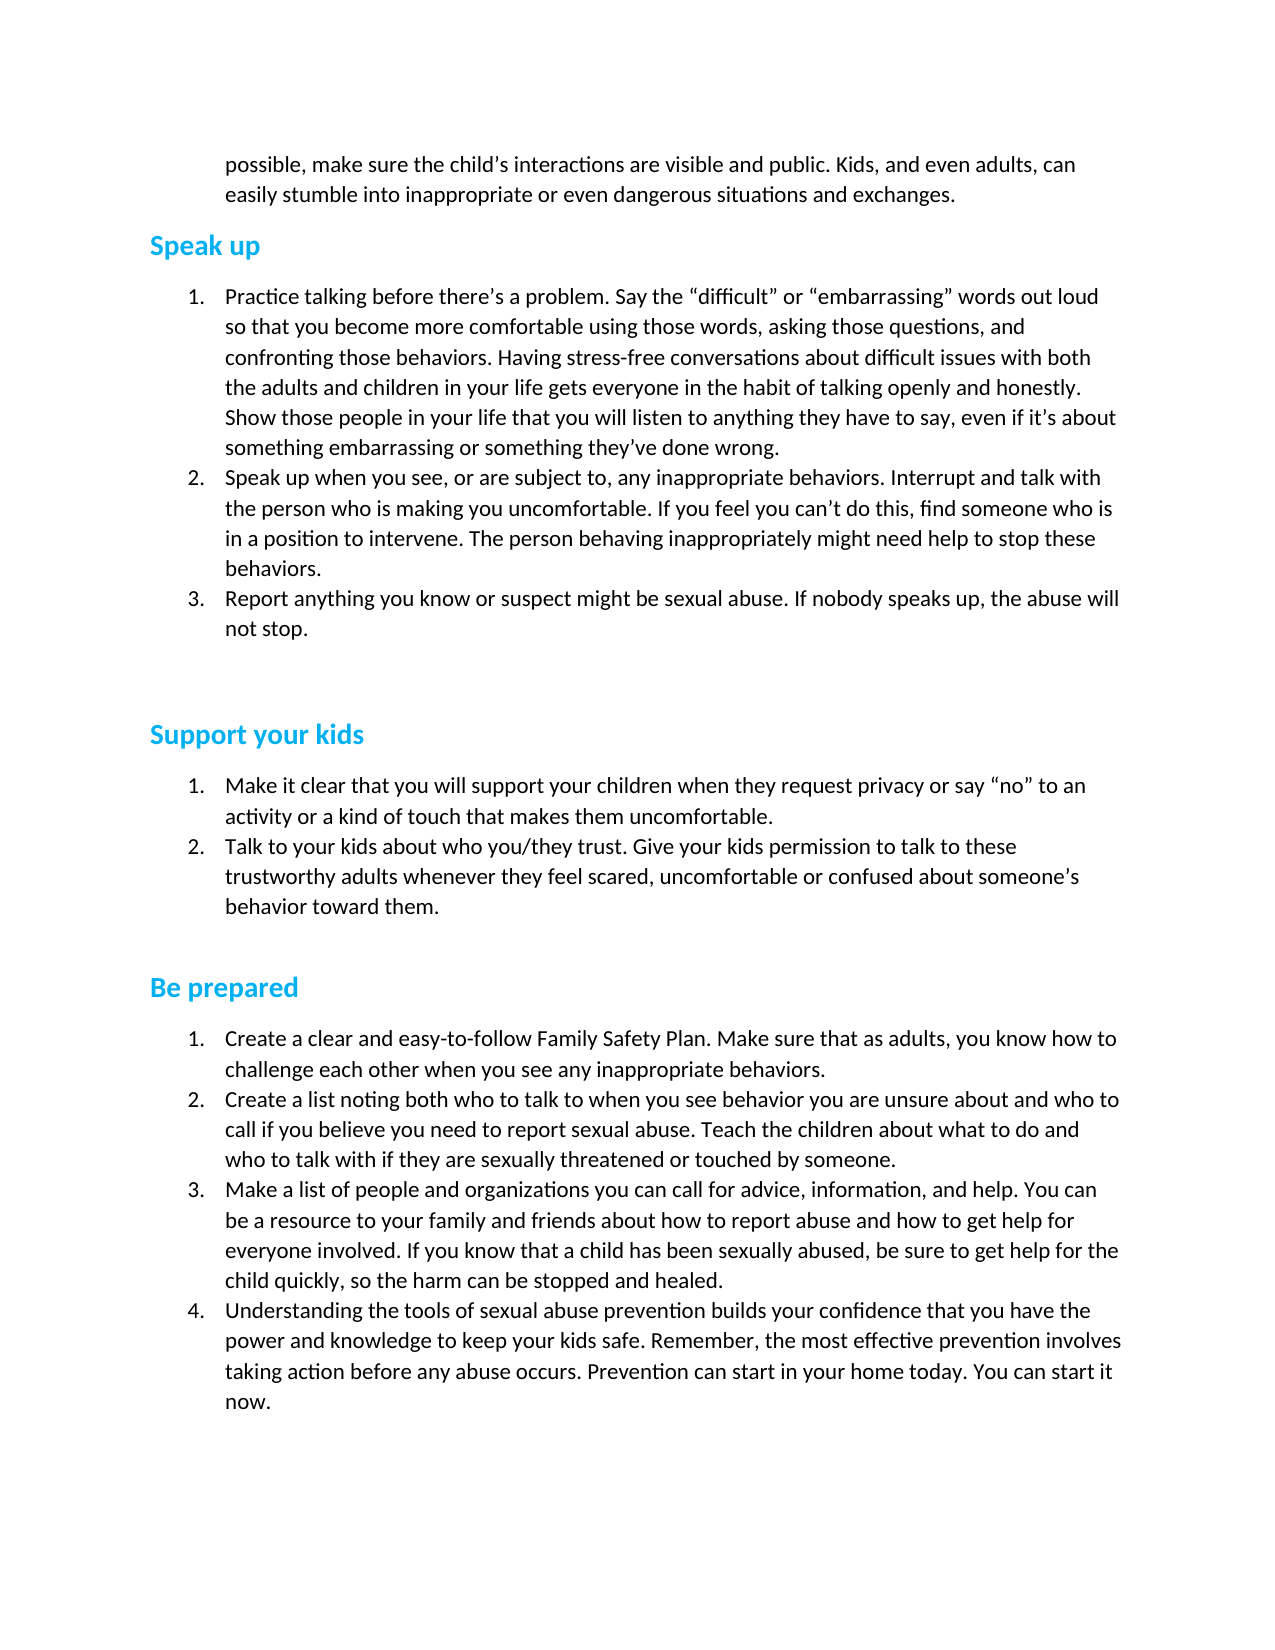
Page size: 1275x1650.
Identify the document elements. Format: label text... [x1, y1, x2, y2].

list Report anything you know or suspect might be sexual abuse. If nobody speaks up, the abuse will not stop. [187, 584, 1125, 642]
list Create a list noting both who to talk to when you see behavior you are unsure about and who to call if you believe you need to report sexual abuse. Teach the children about what to do and who to talk with if they are sexually threatened or touched by someone. [187, 1085, 1125, 1173]
list Understanding the tools of sexual abuse prevention builds your confidence that you have the power and knowledge to keep your kids safe. Remember, the most effective prevention involves taking action before any abuse occurs. Prevention can start in your home today. You can start it now. [187, 1296, 1125, 1415]
text Support your kids [150, 716, 1125, 752]
list Practice talking before there’s a problem. Say the “difficult” or “embarrassing” words out loud so that you become more comfortable using those words, asking those questions, and confronting those behaviors. Having stress-free conversations about difficult issues with both the adults and children in your life gets everyone in the habit of talking openly and honestly. Show those people in your life that you will listen to anything they have to say, even if it’s about something embarrassing or something they’ve done wrong. [187, 282, 1125, 461]
list Speak up when you see, or are subject to, any inappropriate behaviors. Interrupt and talk with the person who is making you uncomfortable. If you feel you can’t do this, find someone who is in a position to intervene. The person behaving inappropriately might need help to stop these behaviors. [187, 463, 1125, 582]
list Create a clear and easy-to-follow Family Safety Plan. Make sure that as adults, you know how to challenge each other when you see any inappropriate behaviors. [187, 1024, 1125, 1083]
list Make a list of people and organizations you can call for advice, information, and help. You can be a resource to your family and friends about how to report abuse and how to get help for everyone involved. If you know that a child has been sexually abused, be sure to get help for the child quickly, so the harm can be stopped and healed. [187, 1176, 1125, 1294]
text Speak up [150, 227, 1125, 263]
list Make it clear that you will support your children when they request privacy or say “no” to an activity or a kind of touch that makes them uncomfortable. [187, 772, 1125, 830]
list Talk to your kids about who you/they trust. Give your kids permission to talk to these trustworthy adults whenever they feel scared, uncomfortable or confused about someone’s behavior toward them. [187, 832, 1125, 920]
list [187, 150, 1125, 208]
text Be prepared [150, 969, 1125, 1005]
